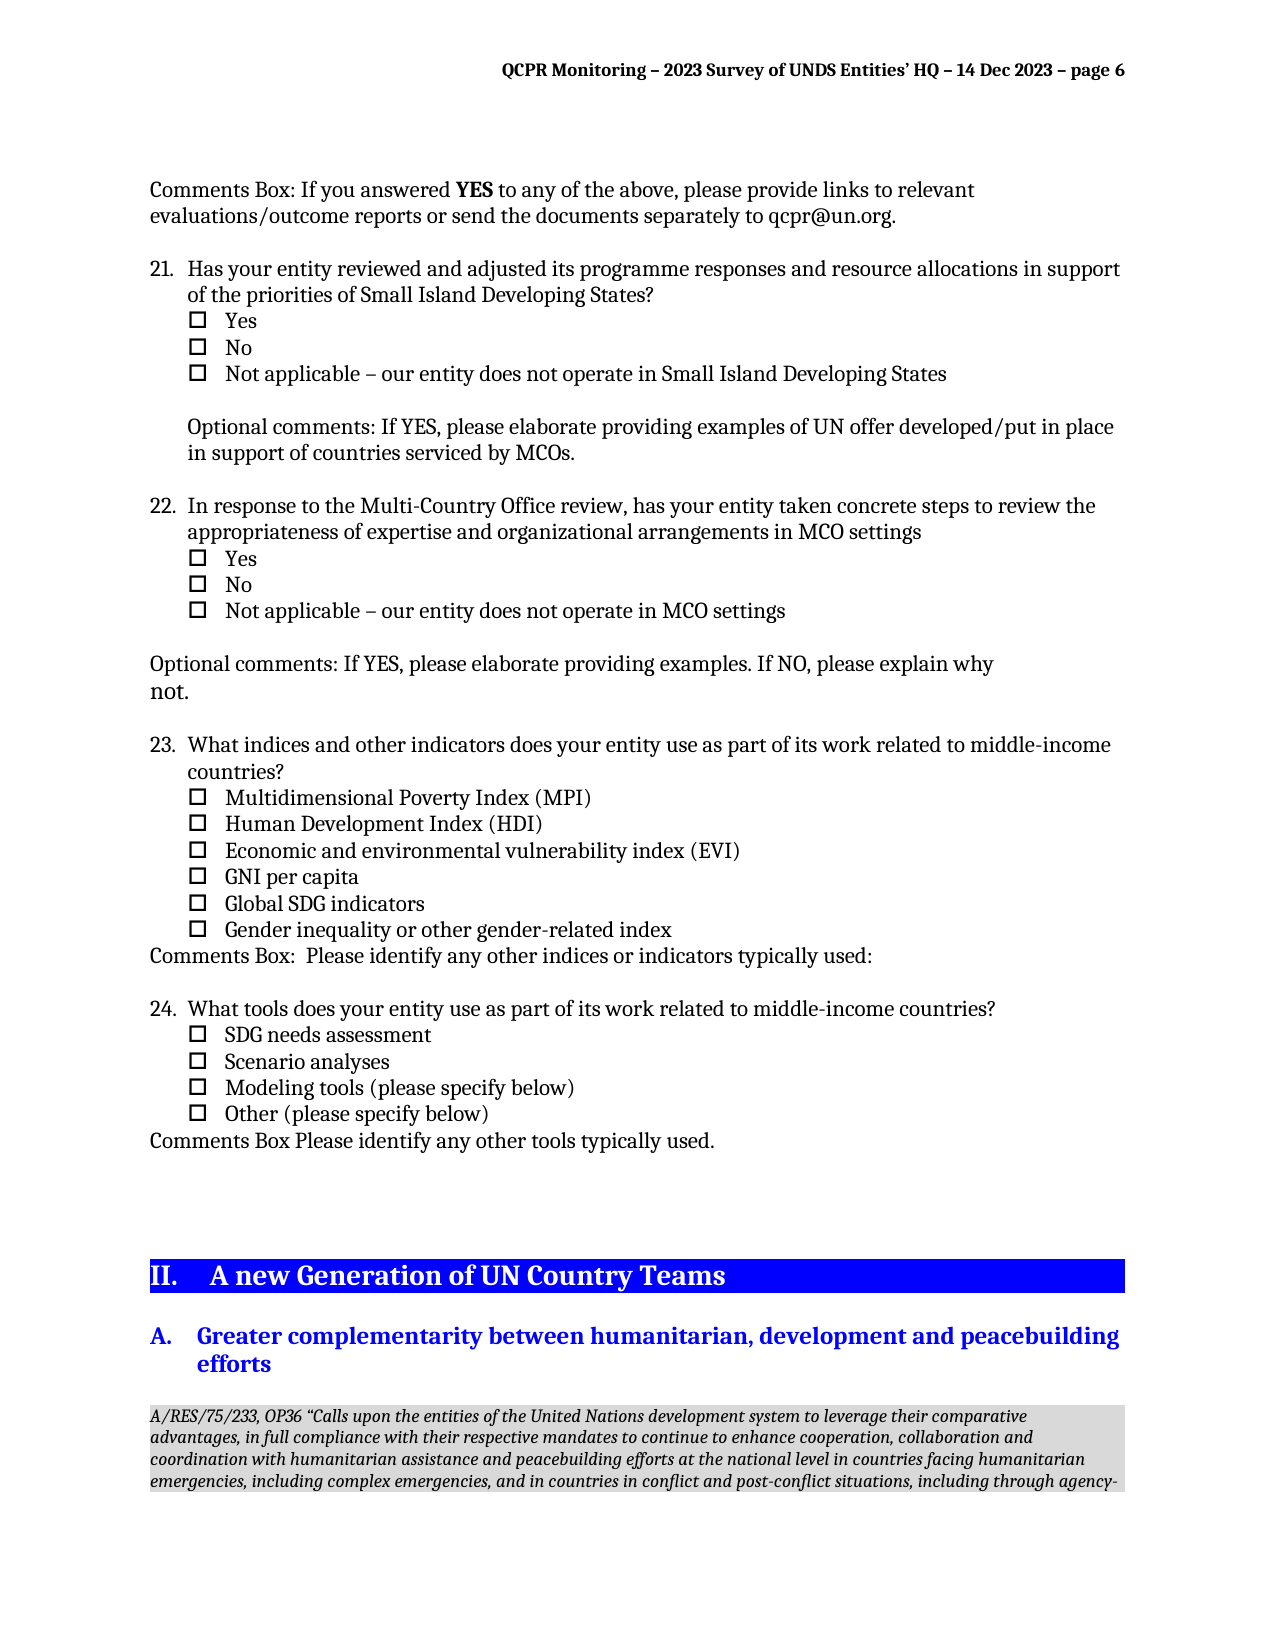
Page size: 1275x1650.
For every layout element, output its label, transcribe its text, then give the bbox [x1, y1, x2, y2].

list No [187, 334, 1125, 361]
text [150, 1405, 1125, 1492]
list Global SDG indicators [187, 890, 1125, 917]
list Modeling tools (please specify below) [187, 1075, 1125, 1101]
list Has your entity reviewed and adjusted its programme responses and resource allocations in support of the priorities of Small Island Developing States? [150, 255, 1125, 308]
list No [187, 572, 1125, 598]
list What indices and other indicators does your entity use as part of its work related to middle-income countries? [150, 732, 1125, 785]
list Other (please specify below) [187, 1101, 1125, 1127]
text II. A new Generation of UN Country Teams [150, 1259, 1125, 1293]
list Yes [187, 308, 1125, 334]
list SDG needs assessment [187, 1022, 1125, 1048]
list Economic and environmental vulnerability index (EVI) [187, 838, 1125, 864]
list Yes [187, 545, 1125, 572]
text not. [150, 677, 1125, 706]
list Not applicable – our entity does not operate in Small Island Developing States [187, 361, 1125, 387]
text Optional comments: If YES, please elaborate providing examples. If NO, please explain why [150, 651, 1125, 677]
text Optional comments: If YES, please elaborate providing examples of UN offer developed/put in place in support of countries serviced by MCOs. [187, 413, 1125, 466]
text Comments Box Please identify any other tools typically used. [150, 1127, 1125, 1154]
list Scenario analyses [187, 1048, 1125, 1075]
list Human Development Index (HDI) [187, 811, 1125, 838]
list Multidimensional Poverty Index (MPI) [187, 785, 1125, 811]
text Comments Box: If you answered YES to any of the above, please provide links to relevant evaluations/outcome reports or send the documents separately to qcpr@un.org. [150, 176, 1125, 229]
list Not applicable – our entity does not operate in MCO settings [187, 598, 1125, 624]
text Comments Box: Please identify any other indices or indicators typically used: [150, 943, 1125, 969]
list In response to the Multi-Country Office review, has your entity taken concrete steps to review the appropriateness of expertise and organizational arrangements in MCO settings [150, 493, 1125, 545]
list Gender inequality or other gender-related index [187, 917, 1125, 943]
list GNI per capita [187, 864, 1125, 890]
text A. Greater complementarity between humanitarian, development and peacebuilding efforts [150, 1322, 1125, 1379]
list What tools does your entity use as part of its work related to middle-income countries? [150, 996, 1125, 1022]
